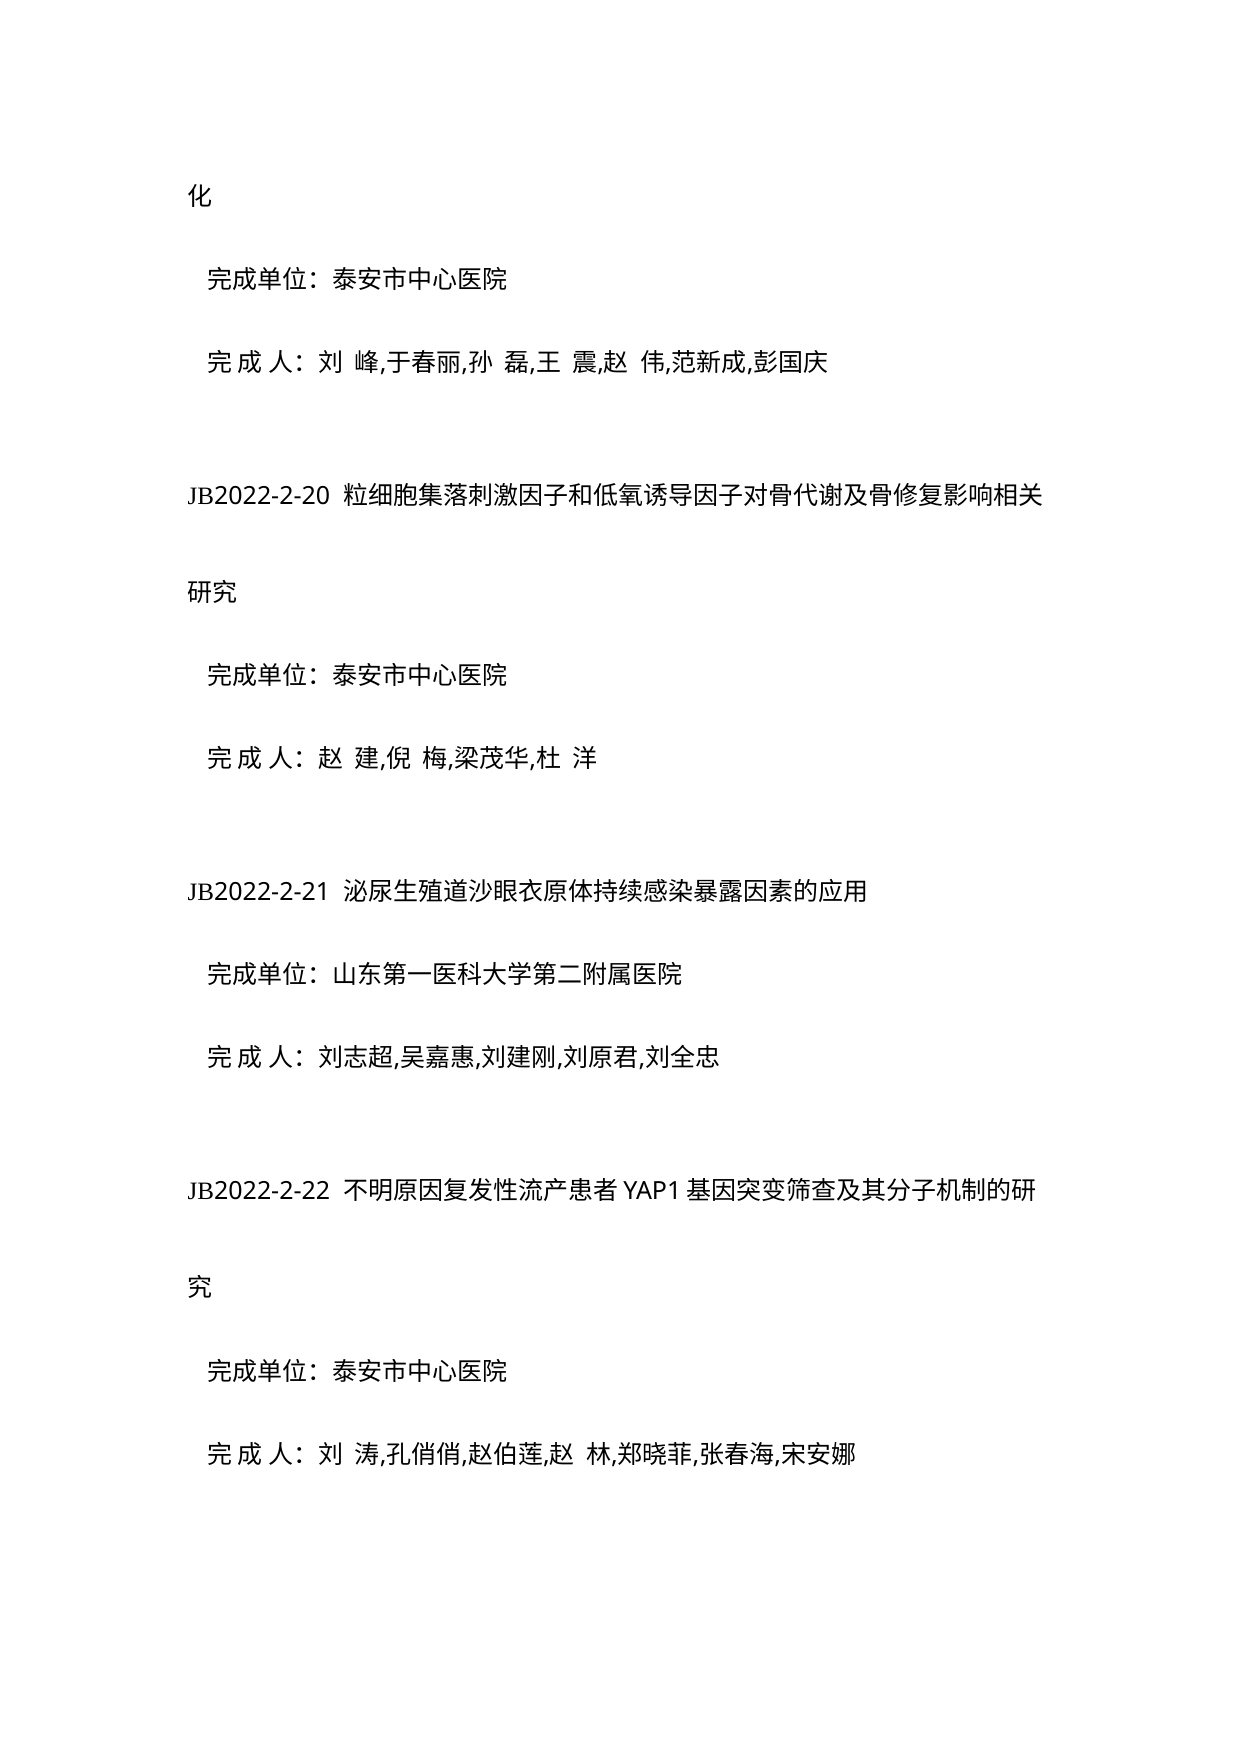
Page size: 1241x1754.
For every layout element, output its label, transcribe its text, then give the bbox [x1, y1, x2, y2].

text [187, 162, 1053, 227]
text 完成单位：泰安市中心医院 [187, 245, 1053, 310]
text 完 成 人：赵 建,倪 梅,梁茂华,杜 洋 [187, 724, 1053, 789]
text 完成单位：山东第一医科大学第二附属医院 [187, 940, 1053, 1005]
text 完成单位：泰安市中心医院 [187, 1337, 1053, 1402]
text JB2022-2-21 泌尿生殖道沙眼衣原体持续感染暴露因素的应用 [187, 857, 1053, 922]
text JB2022-2-22 不明原因复发性流产患者YAP1基因突变筛查及其分子机制的研究 [187, 1156, 1053, 1318]
text 完 成 人：刘 峰,于春丽,孙 磊,王 震,赵 伟,范新成,彭国庆 [187, 328, 1053, 393]
text 完 成 人：刘志超,吴嘉惠,刘建刚,刘原君,刘全忠 [187, 1023, 1053, 1088]
text 完 成 人：刘 涛,孔俏俏,赵伯莲,赵 林,郑晓菲,张春海,宋安娜 [187, 1420, 1053, 1485]
text 完成单位：泰安市中心医院 [187, 641, 1053, 706]
text JB2022-2-20 粒细胞集落刺激因子和低氧诱导因子对骨代谢及骨修复影响相关研究 [187, 461, 1053, 623]
